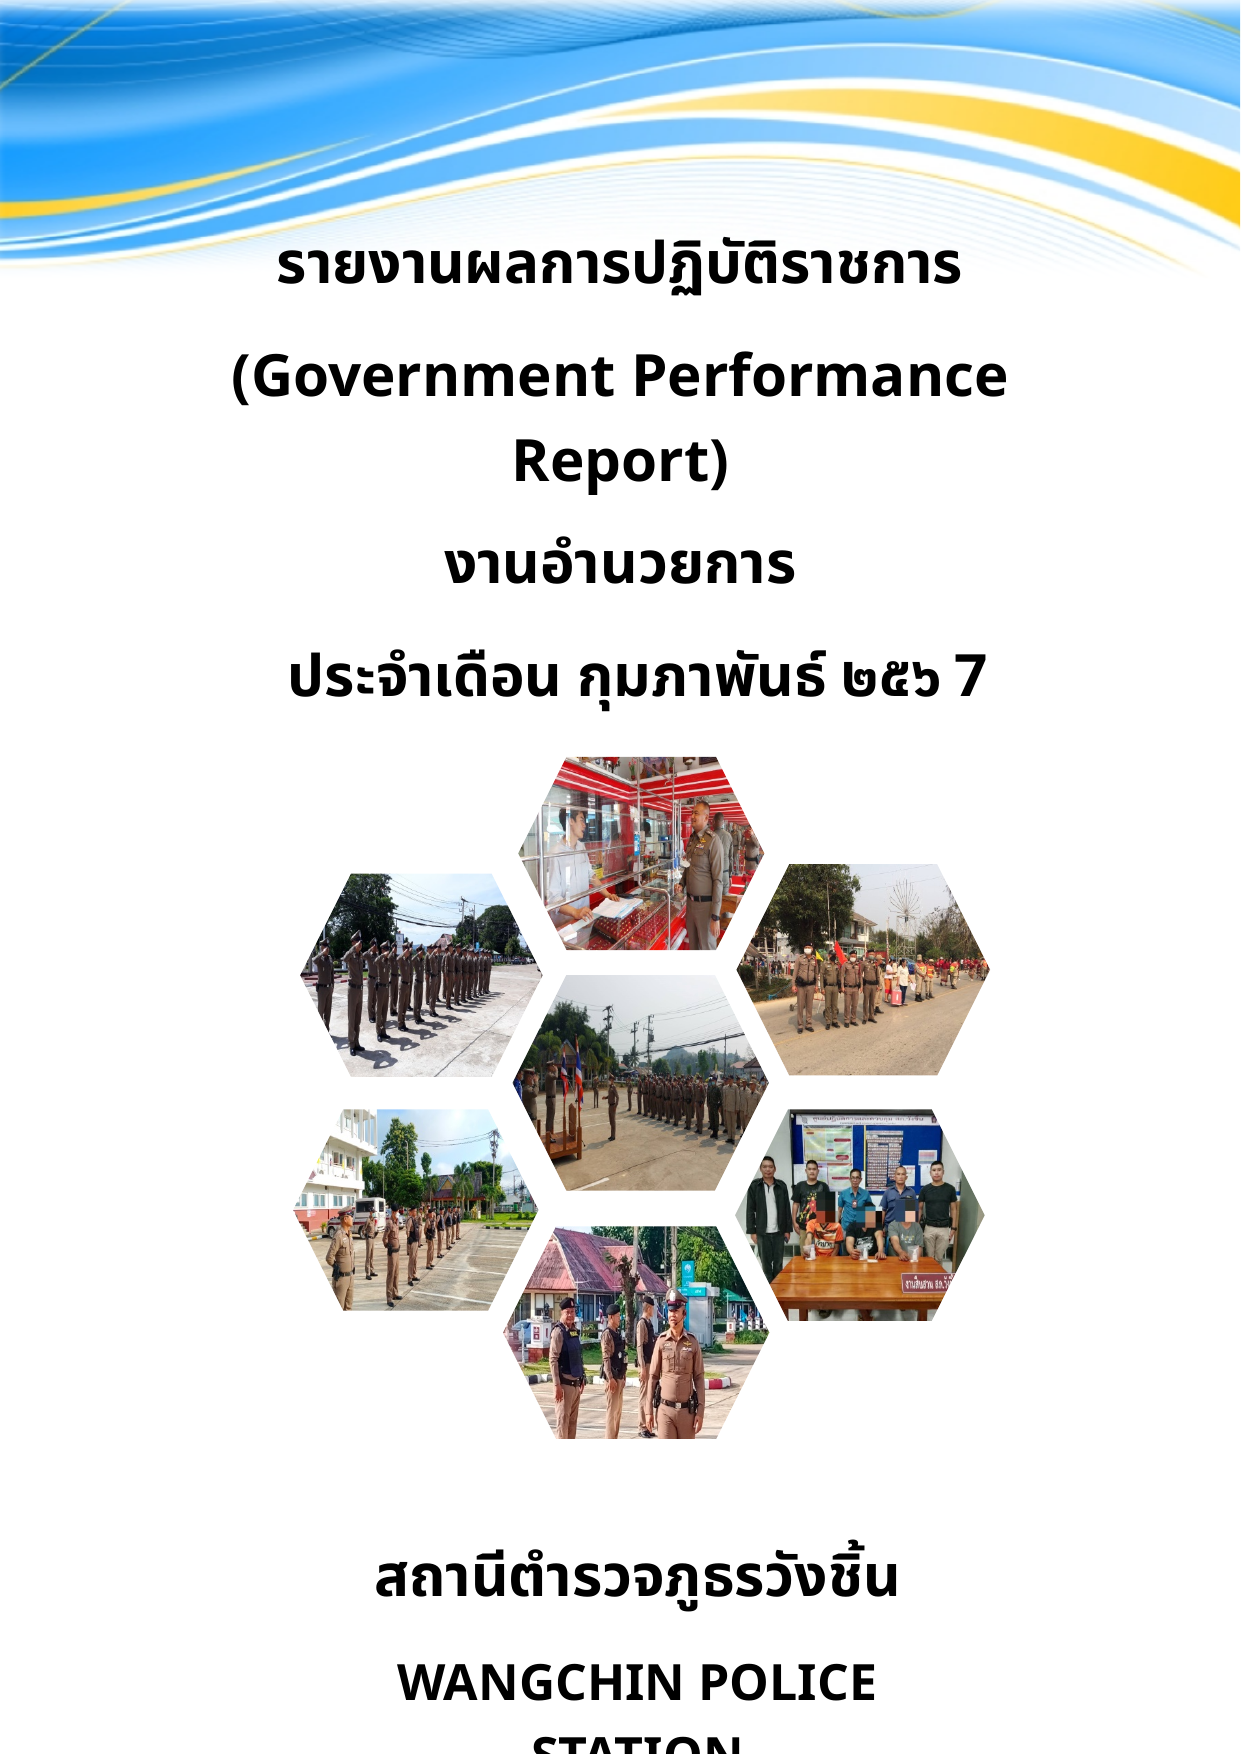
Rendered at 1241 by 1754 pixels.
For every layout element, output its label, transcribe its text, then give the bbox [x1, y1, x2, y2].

picture [0, 21, 1241, 249]
picture [736, 864, 991, 1076]
text งานอำนวยการ [150, 522, 1090, 610]
picture [735, 1109, 985, 1321]
picture [518, 756, 765, 951]
text รายงานผลการปฏิบัติราชการ [150, 222, 1090, 310]
picture [300, 873, 543, 1077]
picture [512, 975, 769, 1191]
text (Government Performance Report) [150, 333, 1090, 499]
picture [293, 1109, 539, 1311]
picture [503, 1226, 770, 1439]
text ประจำเดือน กุมภาพันธ์ ๒๕๖7 [150, 634, 1090, 722]
